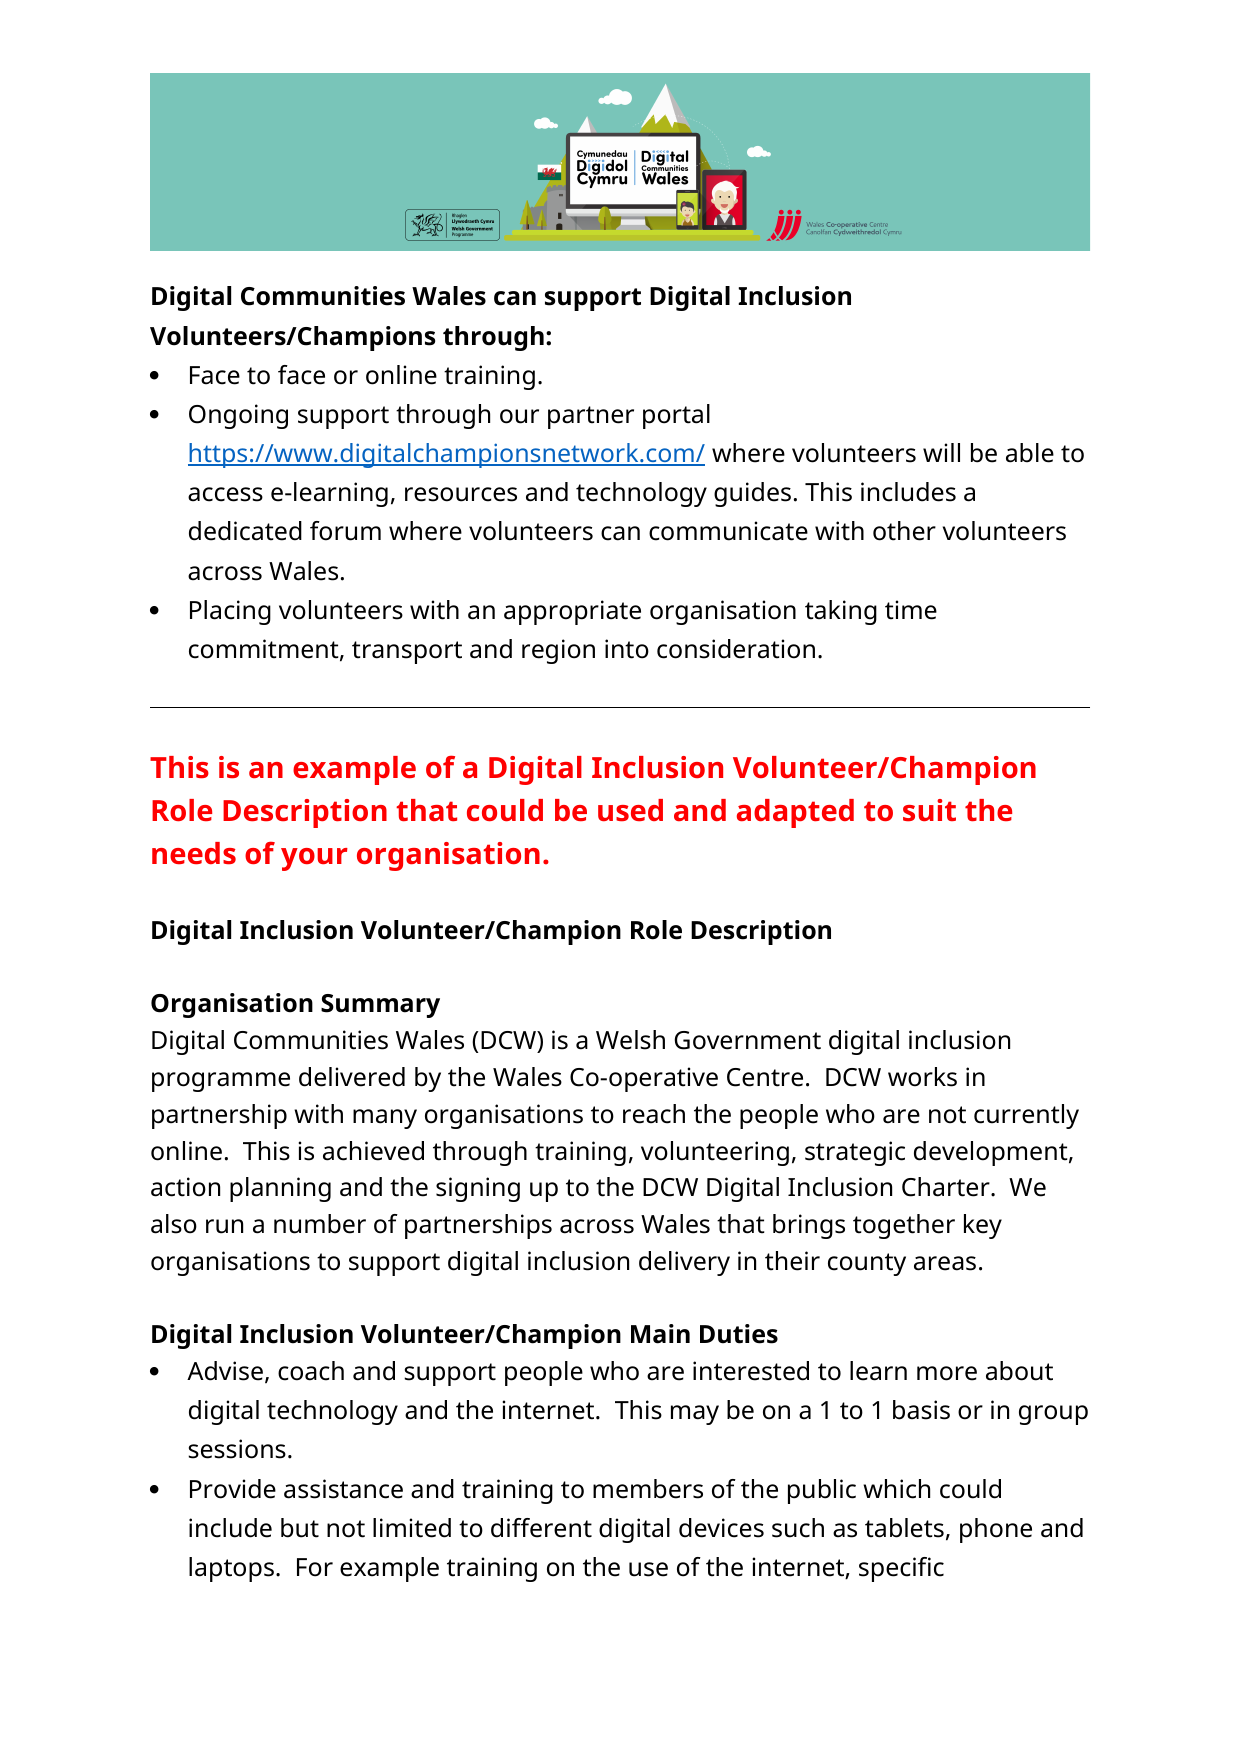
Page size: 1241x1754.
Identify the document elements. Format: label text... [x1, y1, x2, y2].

text Organisation Summary Digital Communities Wales (DCW) is a Welsh Government digital inclusion programme delivered by the Wales Co-operative Centre. DCW works in partnership with many organisations to reach the people who are not currently online. This is achieved through training, volunteering, strategic development, action planning and the signing up to the DCW Digital Inclusion Charter. We also run a number of partnerships across Wales that brings together key organisations to support digital inclusion delivery in their county areas. [150, 986, 1090, 1278]
list Face to face or online training. [150, 357, 1090, 391]
text Digital Inclusion Volunteer/Champion Role Description [150, 876, 1090, 947]
text This is an example of a Digital Inclusion Volunteer/Champion Role Description that could be used and adapted to suit the needs of your organisation. [150, 747, 1090, 873]
list Advise, coach and support people who are interested to learn more about digital technology and the internet. This may be on a 1 to 1 basis or in group sessions. [150, 1354, 1090, 1466]
list Ongoing support through our partner portal https://www.digitalchampionsnetwork.com/ where volunteers will be able to access e-learning, resources and technology guides. This includes a dedicated forum where volunteers can communicate with other volunteers across Wales. [150, 397, 1090, 587]
list Placing volunteers with an appropriate organisation taking time commitment, transport and region into consideration. [150, 592, 1090, 666]
text Digital Inclusion Volunteer/Champion Main Duties [150, 1317, 1090, 1351]
text Digital Communities Wales can support Digital Inclusion Volunteers/Champions through: [150, 279, 1090, 352]
picture [150, 73, 1091, 251]
